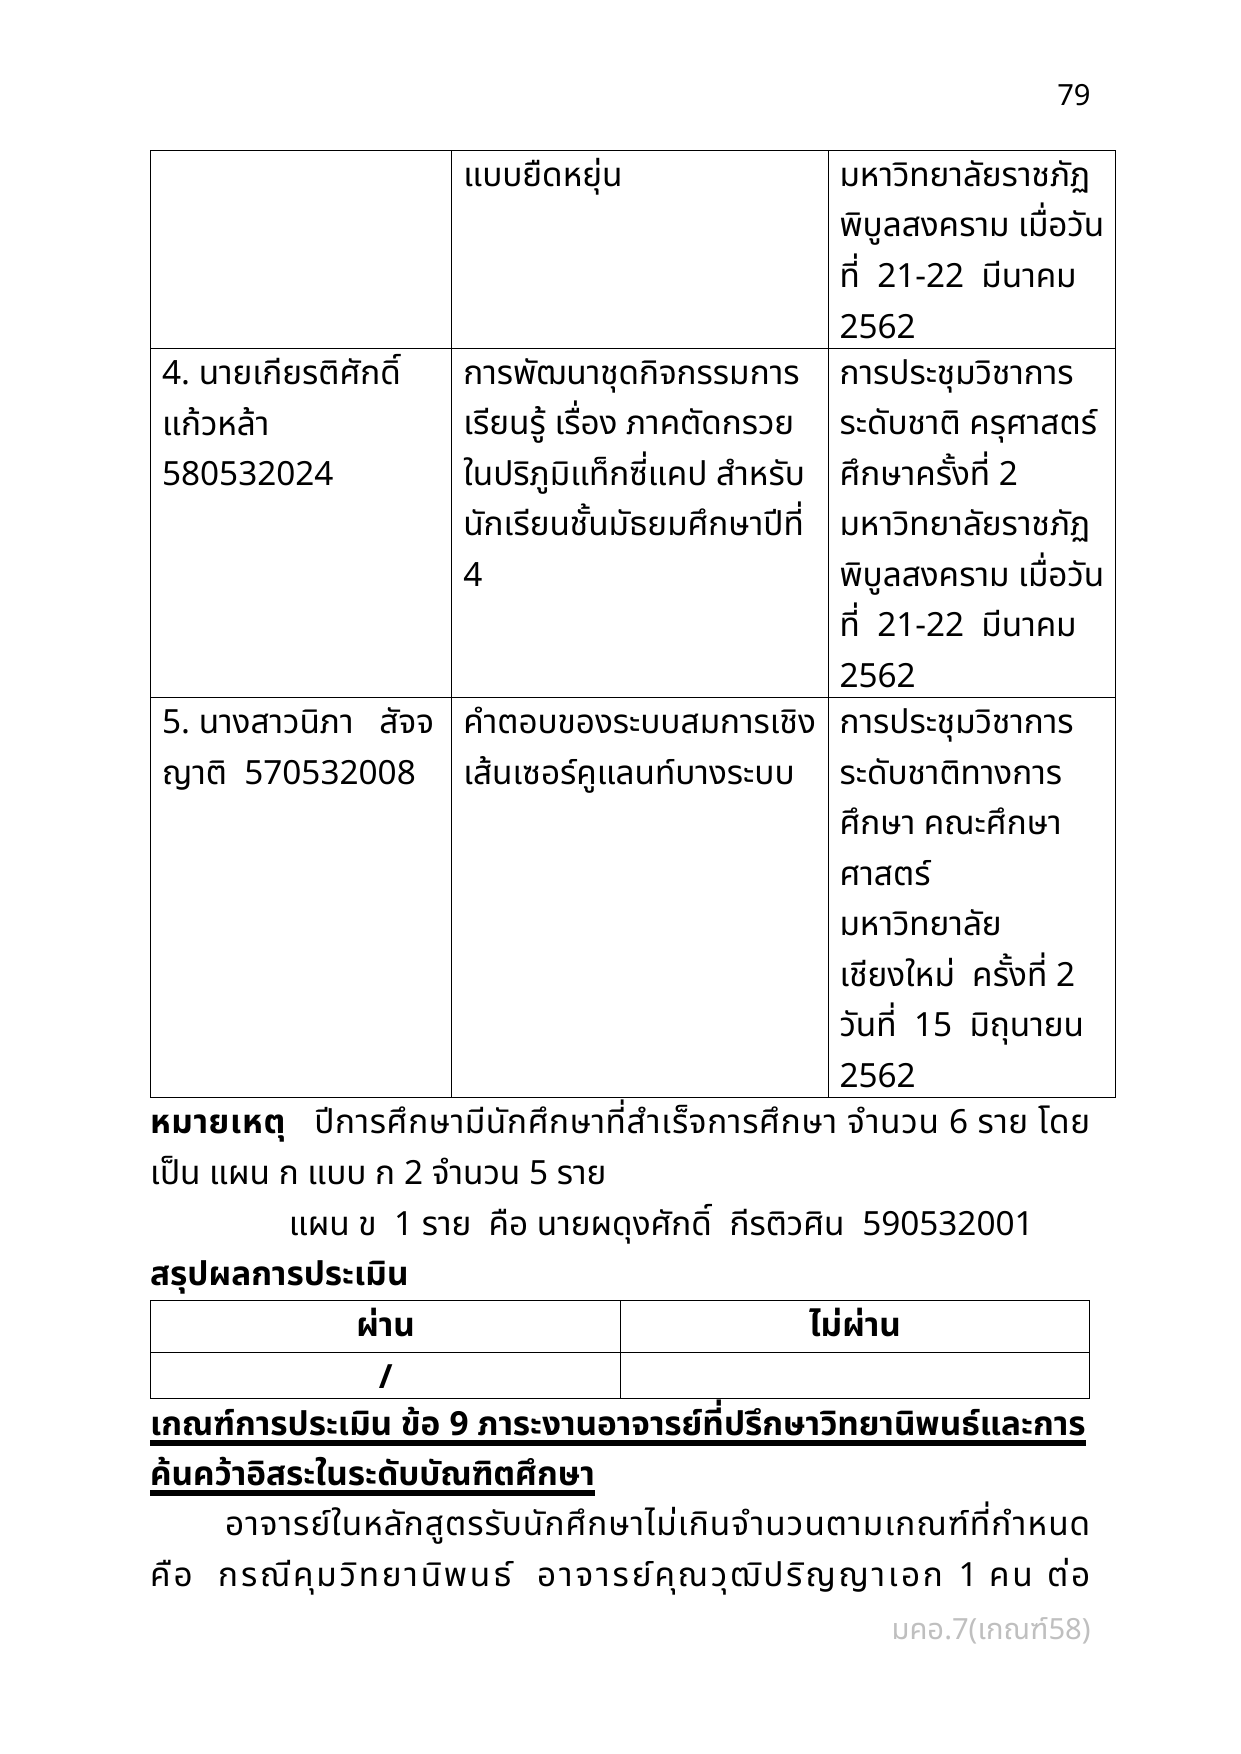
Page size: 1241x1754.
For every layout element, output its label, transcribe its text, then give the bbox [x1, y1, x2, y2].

table_cell / [151, 1353, 620, 1398]
text แผน ข 1 ราย คือ นายผดุงศักดิ์ กีรติวศิน 590532001 [150, 1199, 1090, 1250]
table_cell คำตอบของระบบสมการเชิงเส้นเซอร์คูแลนท์บางระบบ [452, 698, 828, 1097]
table_cell 5. นางสาวนิภา สัจจญาติ 570532008 [151, 698, 451, 1097]
text เกณฑ์การประเมิน ข้อ 9 ภาระงานอาจารย์ที่ปรึกษาวิทยานิพนธ์และการค้นคว้าอิสระในระดับบัณฑิตศึกษา [150, 1399, 1090, 1500]
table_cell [452, 151, 828, 348]
text หมายเหตุ ปีการศึกษามีนักศึกษาที่สำเร็จการศึกษา จำนวน 6 ราย โดยเป็น แผน ก แบบ ก 2 จำนวน 5 ราย [150, 1098, 1090, 1199]
table_cell [621, 1353, 1089, 1398]
table_header ผ่าน [151, 1301, 620, 1352]
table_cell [151, 151, 451, 348]
table_header ไม่ผ่าน [621, 1301, 1089, 1352]
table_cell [829, 151, 1115, 348]
text สรุปผลการประเมิน [150, 1250, 1090, 1300]
table_cell 4. นายเกียรติศักดิ์ แก้วหล้า 580532024 [151, 349, 451, 697]
table_cell การพัฒนาชุดกิจกรรมการเรียนรู้ เรื่อง ภาคตัดกรวยในปริภูมิแท็กซี่แคป สำหรับนักเรียนชั้นมัธยมศึกษาปีที่ 4 [452, 349, 828, 697]
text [150, 1500, 1090, 1601]
table_cell การประชุมวิชาการระดับชาติทางการศึกษา คณะศึกษาศาสตร์ มหาวิทยาลัยเชียงใหม่ ครั้งที่ 2 วันที่ 15 มิถุนายน 2562 [829, 698, 1115, 1097]
table_cell การประชุมวิชาการระดับชาติ ครุศาสตร์ศึกษาครั้งที่ 2 มหาวิทยาลัยราชภัฏพิบูลสงคราม เมื่อวันที่ 21-22 มีนาคม 2562 [829, 349, 1115, 697]
